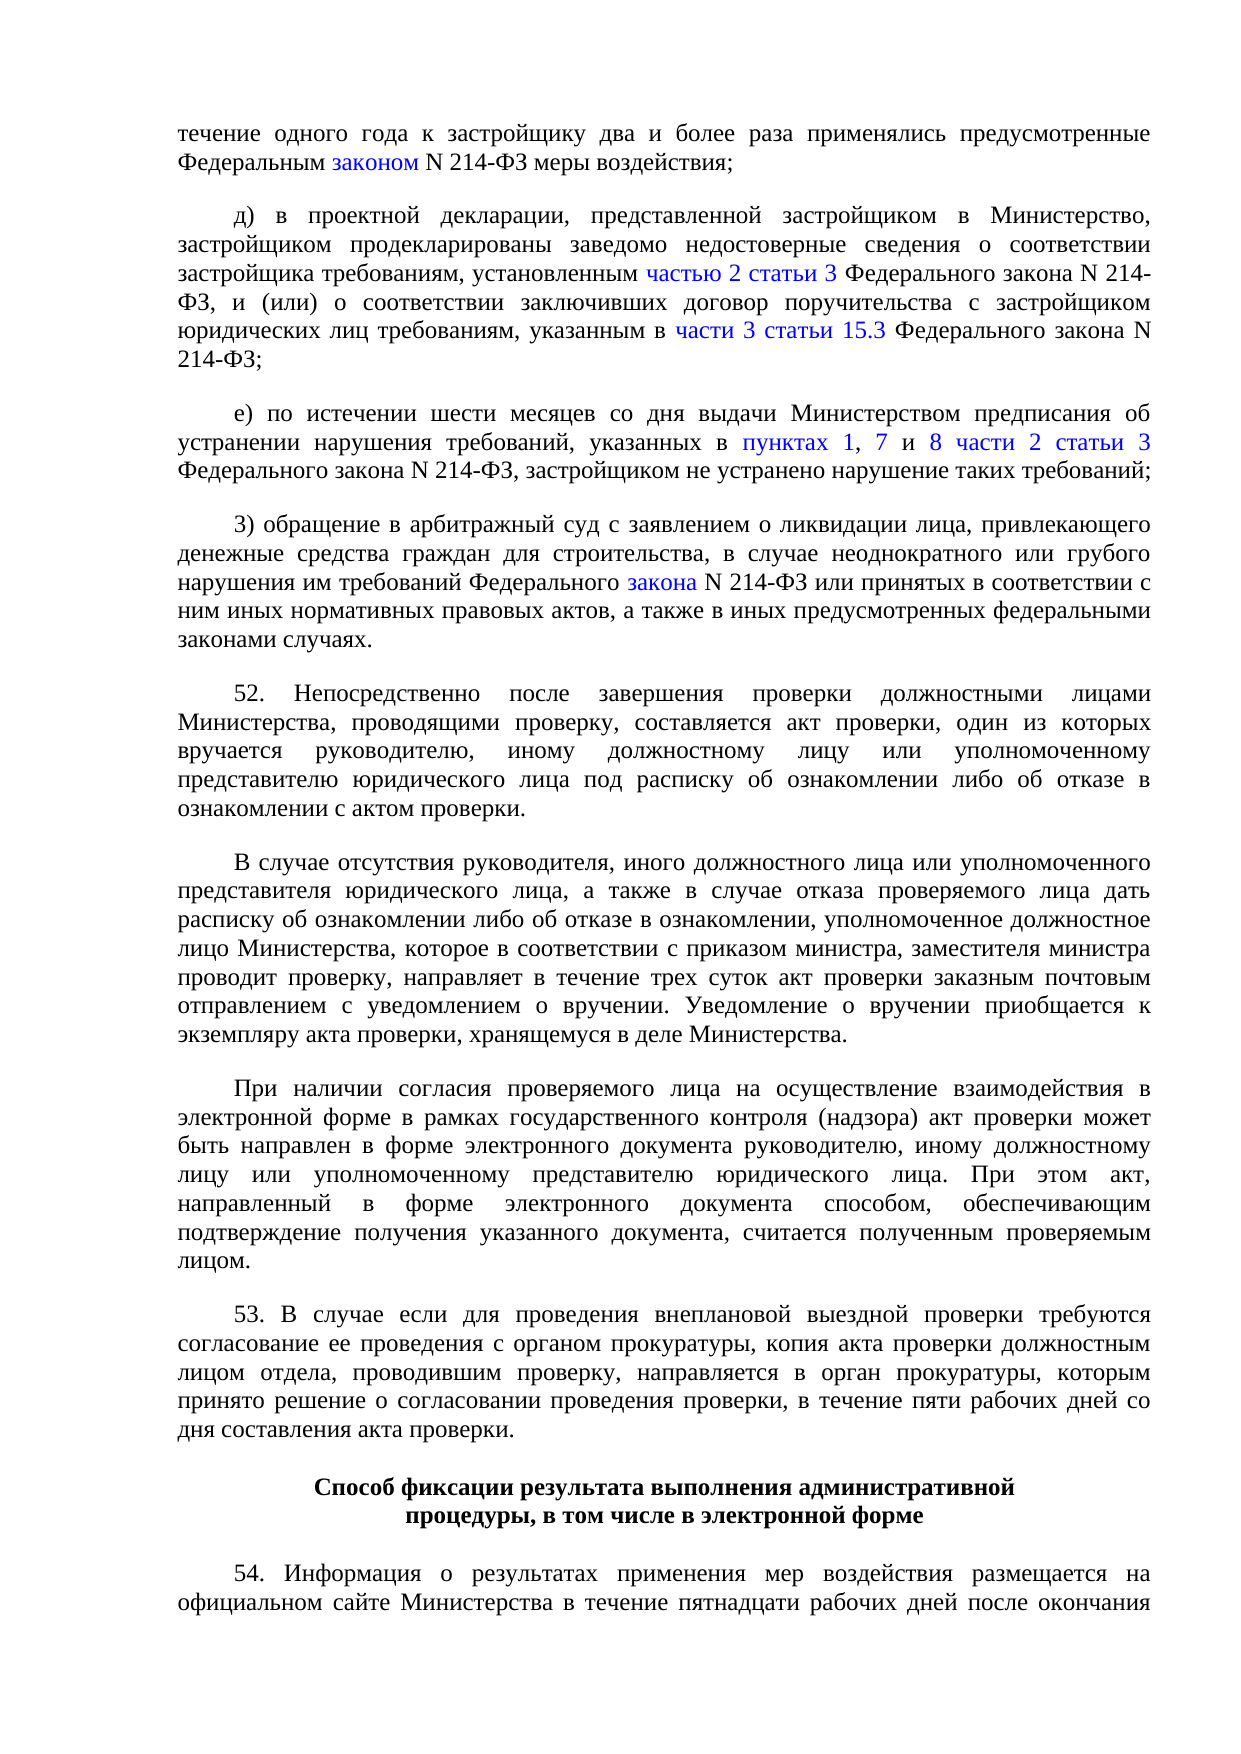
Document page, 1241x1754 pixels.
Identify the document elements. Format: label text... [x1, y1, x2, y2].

title процедуры, в том числе в электронной форме [177, 1501, 1152, 1529]
text При наличии согласия проверяемого лица на осуществление взаимодействия в электронной форме в рамках государственного контроля (надзора) акт проверки может быть направлен в форме электронного документа руководителю, иному должностному лицу или уполномоченному представителю юридического лица. При этом акт, направленный в форме электронного документа способом, обеспечивающим подтверждение получения указанного документа, считается полученным проверяемым лицом. [177, 1073, 1152, 1274]
title Способ фиксации результата выполнения административной [177, 1472, 1152, 1501]
text В случае отсутствия руководителя, иного должностного лица или уполномоченного представителя юридического лица, а также в случае отказа проверяемого лица дать расписку об ознакомлении либо об отказе в ознакомлении, уполномоченное должностное лицо Министерства, которое в соответствии с приказом министра, заместителя министра проводит проверку, направляет в течение трех суток акт проверки заказным почтовым отправлением с уведомлением о вручении. Уведомление о вручении приобщается к экземпляру акта проверки, хранящемуся в деле Министерства. [177, 847, 1152, 1048]
text д) в проектной декларации, представленной застройщиком в Министерство, застройщиком продекларированы заведомо недостоверные сведения о соответствии застройщика требованиям, установленным частью 2 статьи 3 Федерального закона N 214-ФЗ, и (или) о соответствии заключивших договор поручительства с застройщиком юридических лиц требованиям, указанным в части 3 статьи 15.3 Федерального закона N 214-ФЗ; [177, 201, 1152, 373]
text е) по истечении шести месяцев со дня выдачи Министерством предписания об устранении нарушения требований, указанных в пунктах 1, 7 и 8 части 2 статьи 3 Федерального закона N 214-ФЗ, застройщиком не устранено нарушение таких требований; [177, 398, 1152, 484]
text 53. В случае если для проведения внеплановой выездной проверки требуются согласование ее проведения с органом прокуратуры, копия акта проверки должностным лицом отдела, проводившим проверку, направляется в орган прокуратуры, которым принято решение о согласовании проведения проверки, в течение пяти рабочих дней со дня составления акта проверки. [177, 1299, 1152, 1443]
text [177, 118, 1152, 176]
text 3) обращение в арбитражный суд с заявлением о ликвидации лица, привлекающего денежные средства граждан для строительства, в случае неоднократного или грубого нарушения им требований Федерального закона N 214-ФЗ или принятых в соответствии с ним иных нормативных правовых актов, а также в иных предусмотренных федеральными законами случаях. [177, 509, 1152, 653]
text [177, 1558, 1152, 1616]
text 52. Непосредственно после завершения проверки должностными лицами Министерства, проводящими проверку, составляется акт проверки, один из которых вручается руководителю, иному должностному лицу или уполномоченному представителю юридического лица под расписку об ознакомлении либо об отказе в ознакомлении с актом проверки. [177, 678, 1152, 822]
